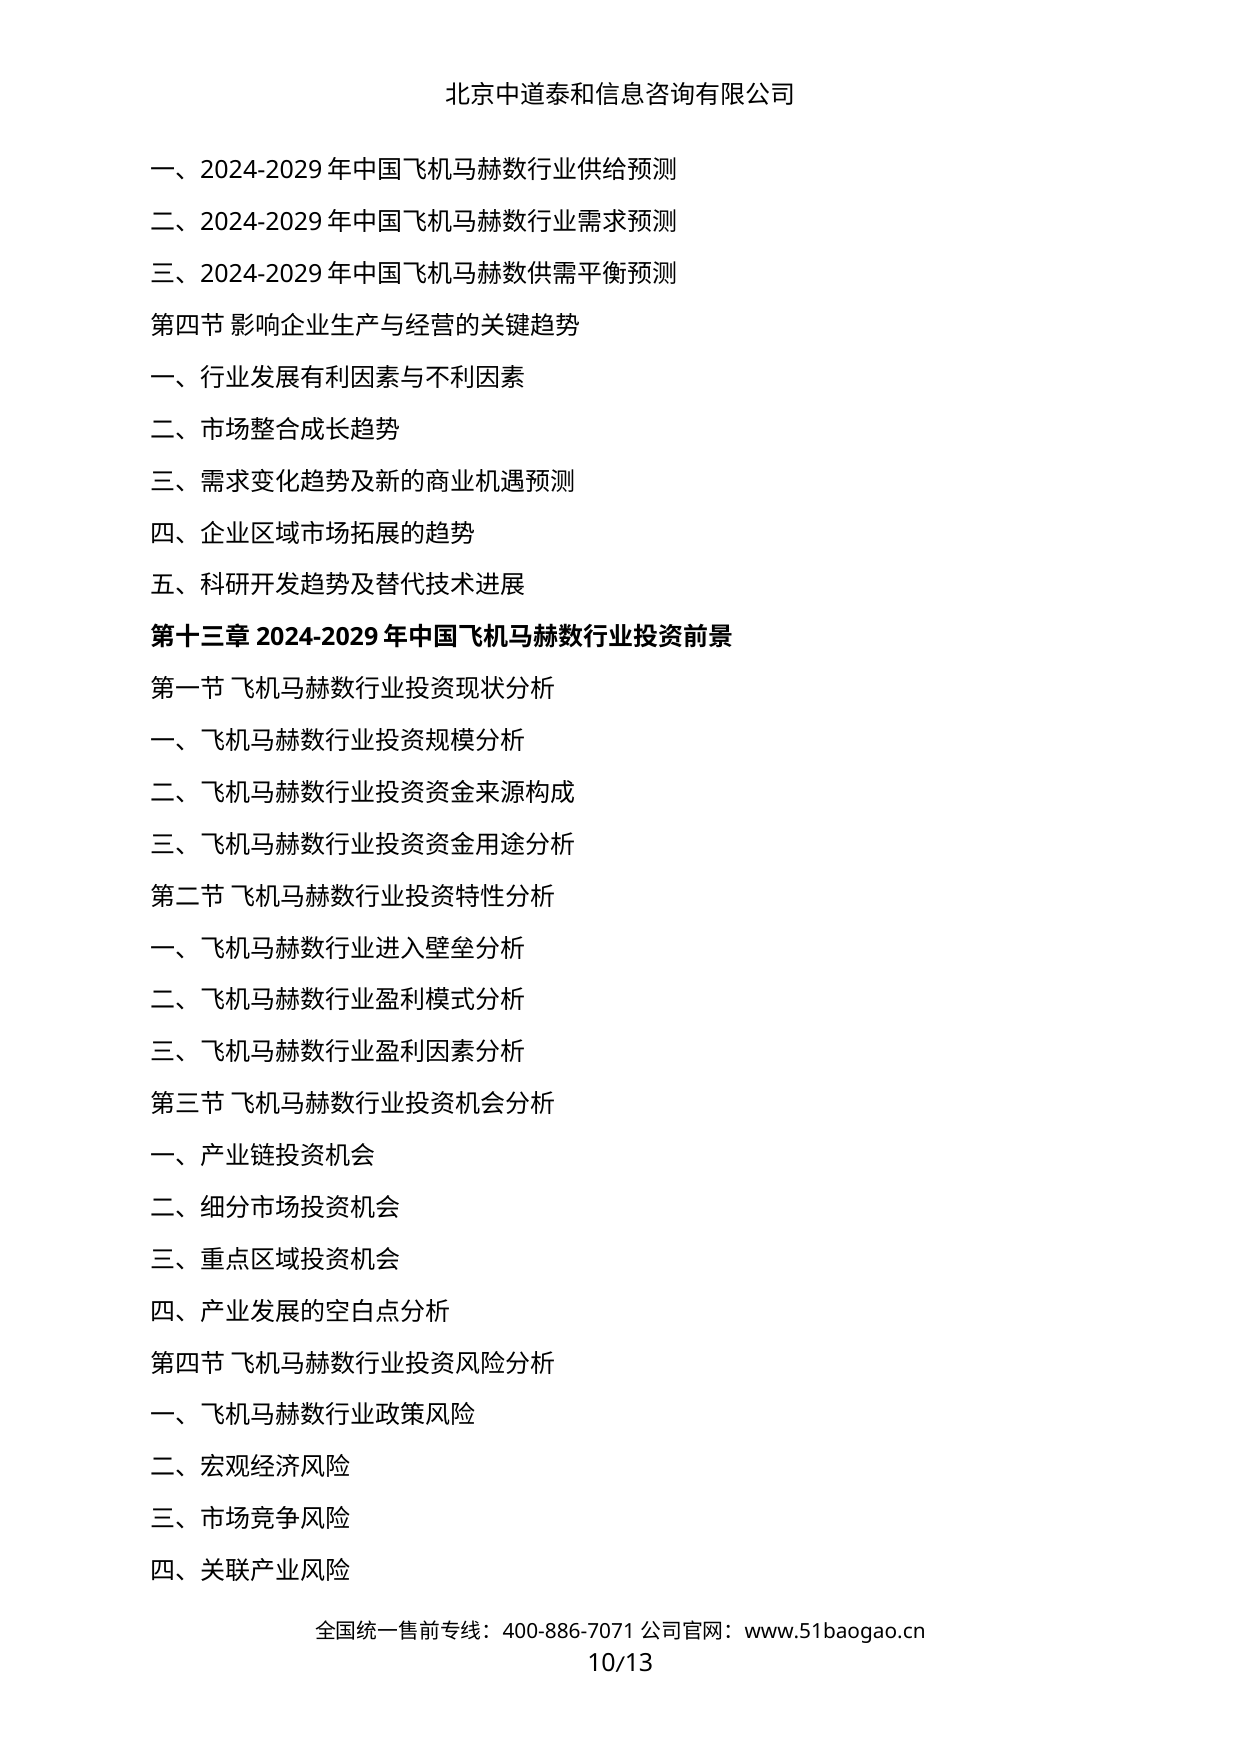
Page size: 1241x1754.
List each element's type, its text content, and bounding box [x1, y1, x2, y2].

text 三、市场竞争风险 [150, 1499, 1090, 1535]
text 第四节 飞机马赫数行业投资风险分析 [150, 1343, 1090, 1379]
text 第三节 飞机马赫数行业投资机会分析 [150, 1084, 1090, 1120]
text 第四节 影响企业生产与经营的关键趋势 [150, 306, 1090, 342]
text 二、市场整合成长趋势 [150, 409, 1090, 446]
text 第一节 飞机马赫数行业投资现状分析 [150, 669, 1090, 705]
text 二、2024-2029年中国飞机马赫数行业需求预测 [150, 202, 1090, 238]
text 一、飞机马赫数行业政策风险 [150, 1395, 1090, 1431]
text 四、企业区域市场拓展的趋势 [150, 513, 1090, 549]
text 一、产业链投资机会 [150, 1136, 1090, 1172]
text 第二节 飞机马赫数行业投资特性分析 [150, 876, 1090, 912]
text 一、飞机马赫数行业投资规模分析 [150, 721, 1090, 757]
text 二、飞机马赫数行业盈利模式分析 [150, 980, 1090, 1016]
text 三、飞机马赫数行业投资资金用途分析 [150, 824, 1090, 861]
text 一、行业发展有利因素与不利因素 [150, 357, 1090, 394]
text 一、飞机马赫数行业进入壁垒分析 [150, 928, 1090, 964]
text 三、2024-2029年中国飞机马赫数供需平衡预测 [150, 254, 1090, 290]
text 四、产业发展的空白点分析 [150, 1291, 1090, 1327]
text 三、需求变化趋势及新的商业机遇预测 [150, 461, 1090, 497]
text 三、重点区域投资机会 [150, 1239, 1090, 1276]
text 二、宏观经济风险 [150, 1447, 1090, 1483]
text 三、飞机马赫数行业盈利因素分析 [150, 1032, 1090, 1068]
text 四、关联产业风险 [150, 1551, 1090, 1587]
text 五、科研开发趋势及替代技术进展 [150, 565, 1090, 601]
text 二、细分市场投资机会 [150, 1187, 1090, 1224]
text 第十三章 2024-2029年中国飞机马赫数行业投资前景 [150, 617, 1090, 653]
text 二、飞机马赫数行业投资资金来源构成 [150, 772, 1090, 809]
text 一、2024-2029年中国飞机马赫数行业供给预测 [150, 150, 1090, 186]
